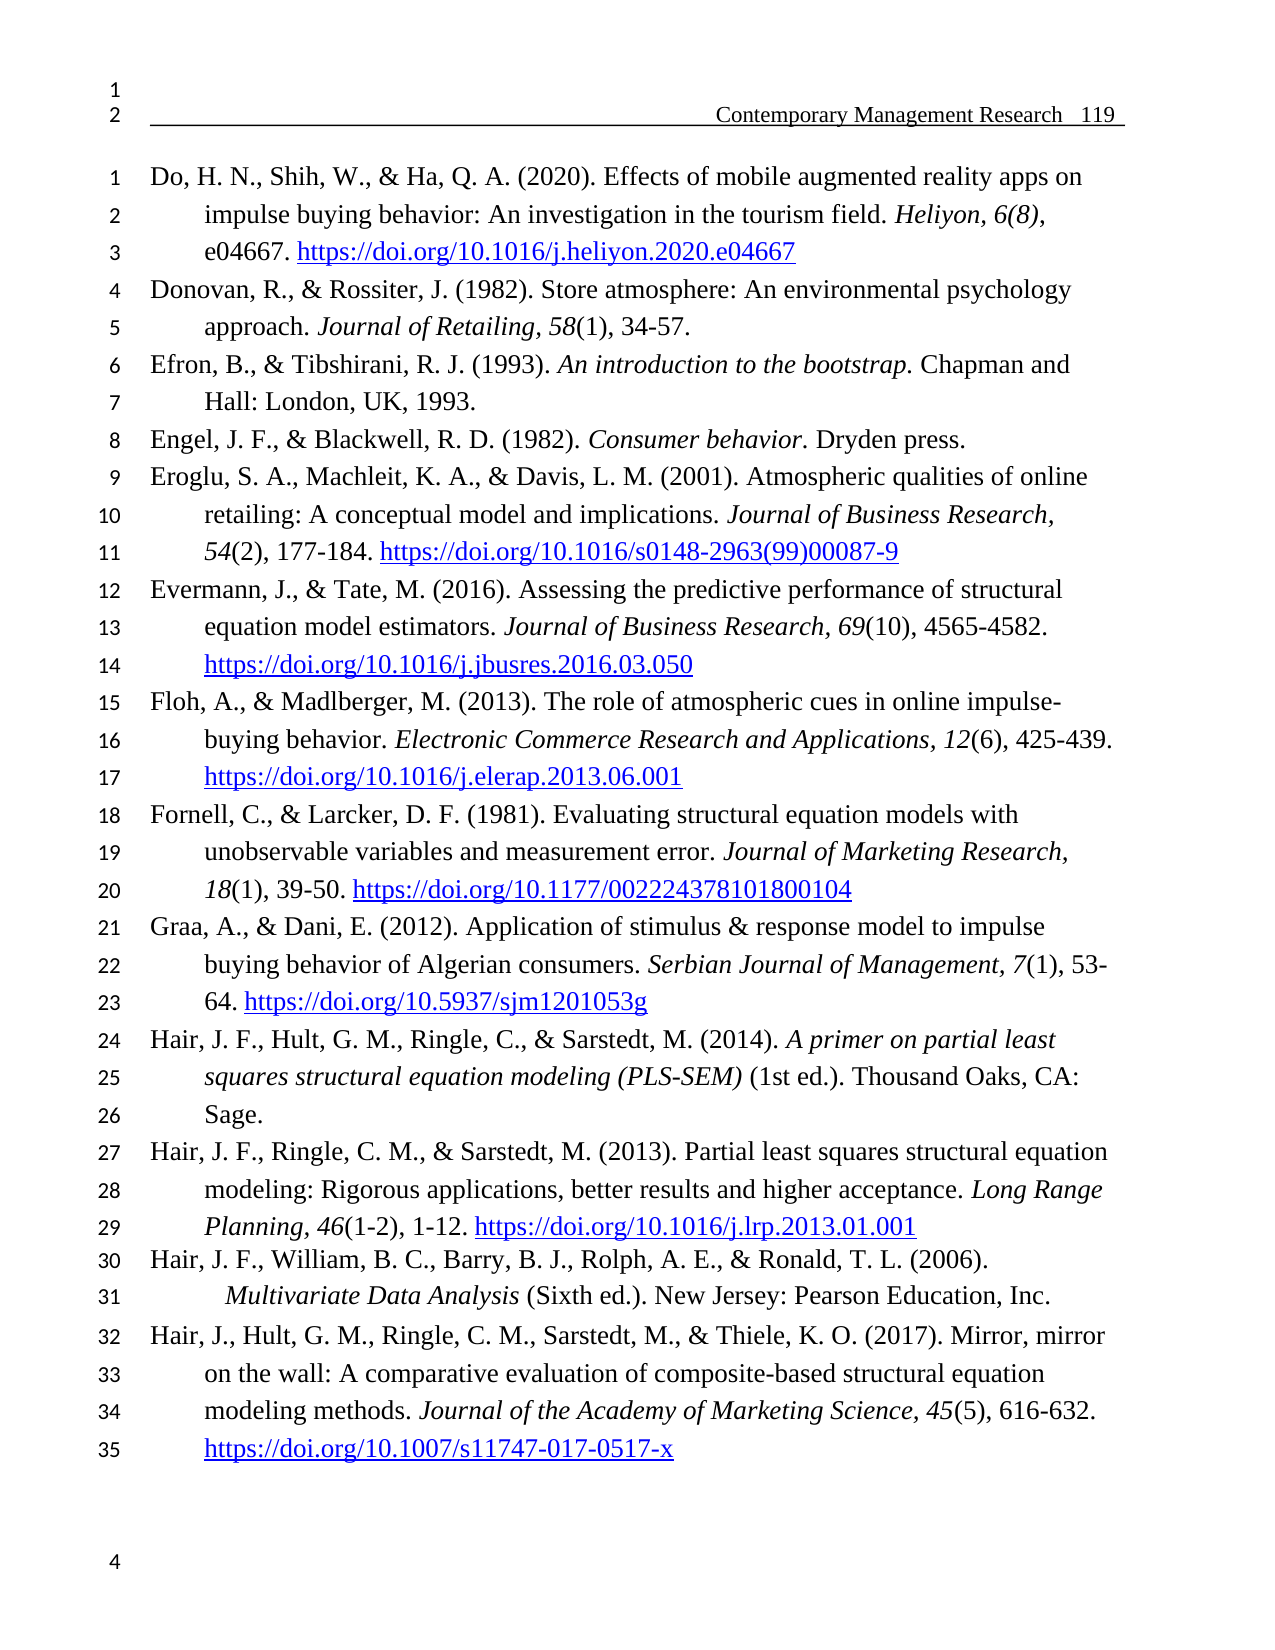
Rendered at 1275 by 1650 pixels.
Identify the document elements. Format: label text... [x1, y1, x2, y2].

text Donovan, R., & Rossiter, J. (1982). Store atmosphere: An environmental psychology approach. Journal of Retailing, 58(1), 34-57. [150, 268, 1125, 343]
text Evermann, J., & Tate, M. (2016). Assessing the predictive performance of structural equation model estimators. Journal of Business Research, 69(10), 4565-4582. https://doi.org/10.1016/j.jbusres.2016.03.050 [150, 568, 1125, 681]
text Hair, J., Hult, G. M., Ringle, C. M., Sarstedt, M., & Thiele, K. O. (2017). Mirror, mirror on the wall: A comparative evaluation of composite-based structural equation modeling methods. Journal of the Academy of Marketing Science, 45(5), 616-632. https://doi.org/10.1007/s11747-017-0517-x [150, 1315, 1125, 1465]
text Graa, A., & Dani, E. (2012). Application of stimulus & response model to impulse buying behavior of Algerian consumers. Serbian Journal of Management, 7(1), 53-64. https://doi.org/10.5937/sjm1201053g [150, 906, 1125, 1018]
text Do, H. N., Shih, W., & Ha, Q. A. (2020). Effects of mobile augmented reality apps on impulse buying behavior: An investigation in the tourism field. Heliyon, 6(8), e04667. https://doi.org/10.1016/j.heliyon.2020.e04667 [150, 156, 1125, 268]
text Engel, J. F., & Blackwell, R. D. (1982). Consumer behavior. Dryden press. [150, 418, 1125, 456]
text Hair, J. F., William, B. C., Barry, B. J., Rolph, A. E., & Ronald, T. L. (2006). Multivariate Data Analysis (Sixth ed.). New Jersey: Pearson Education, Inc. [150, 1243, 1125, 1310]
text Floh, A., & Madlberger, M. (2013). The role of atmospheric cues in online impulse-buying behavior. Electronic Commerce Research and Applications, 12(6), 425-439. https://doi.org/10.1016/j.elerap.2013.06.001 [150, 681, 1125, 793]
text Fornell, C., & Larcker, D. F. (1981). Evaluating structural equation models with unobservable variables and measurement error. Journal of Marketing Research, 18(1), 39-50. https://doi.org/10.1177/002224378101800104 [150, 793, 1125, 906]
text Hair, J. F., Ringle, C. M., & Sarstedt, M. (2013). Partial least squares structural equation modeling: Rigorous applications, better results and higher acceptance. Long Range Planning, 46(1-2), 1-12. https://doi.org/10.1016/j.lrp.2013.01.001 [150, 1131, 1125, 1243]
text Efron, B., & Tibshirani, R. J. (1993). An introduction to the bootstrap. Chapman and Hall: London, UK, 1993. [150, 343, 1125, 418]
text Hair, J. F., Hult, G. M., Ringle, C., & Sarstedt, M. (2014). A primer on partial least squares structural equation modeling (PLS-SEM) (1st ed.). Thousand Oaks, CA: Sage. [150, 1018, 1125, 1131]
text Eroglu, S. A., Machleit, K. A., & Davis, L. M. (2001). Atmospheric qualities of online retailing: A conceptual model and implications. Journal of Business Research, 54(2), 177-184. https://doi.org/10.1016/s0148-2963(99)00087-9 [150, 456, 1125, 568]
